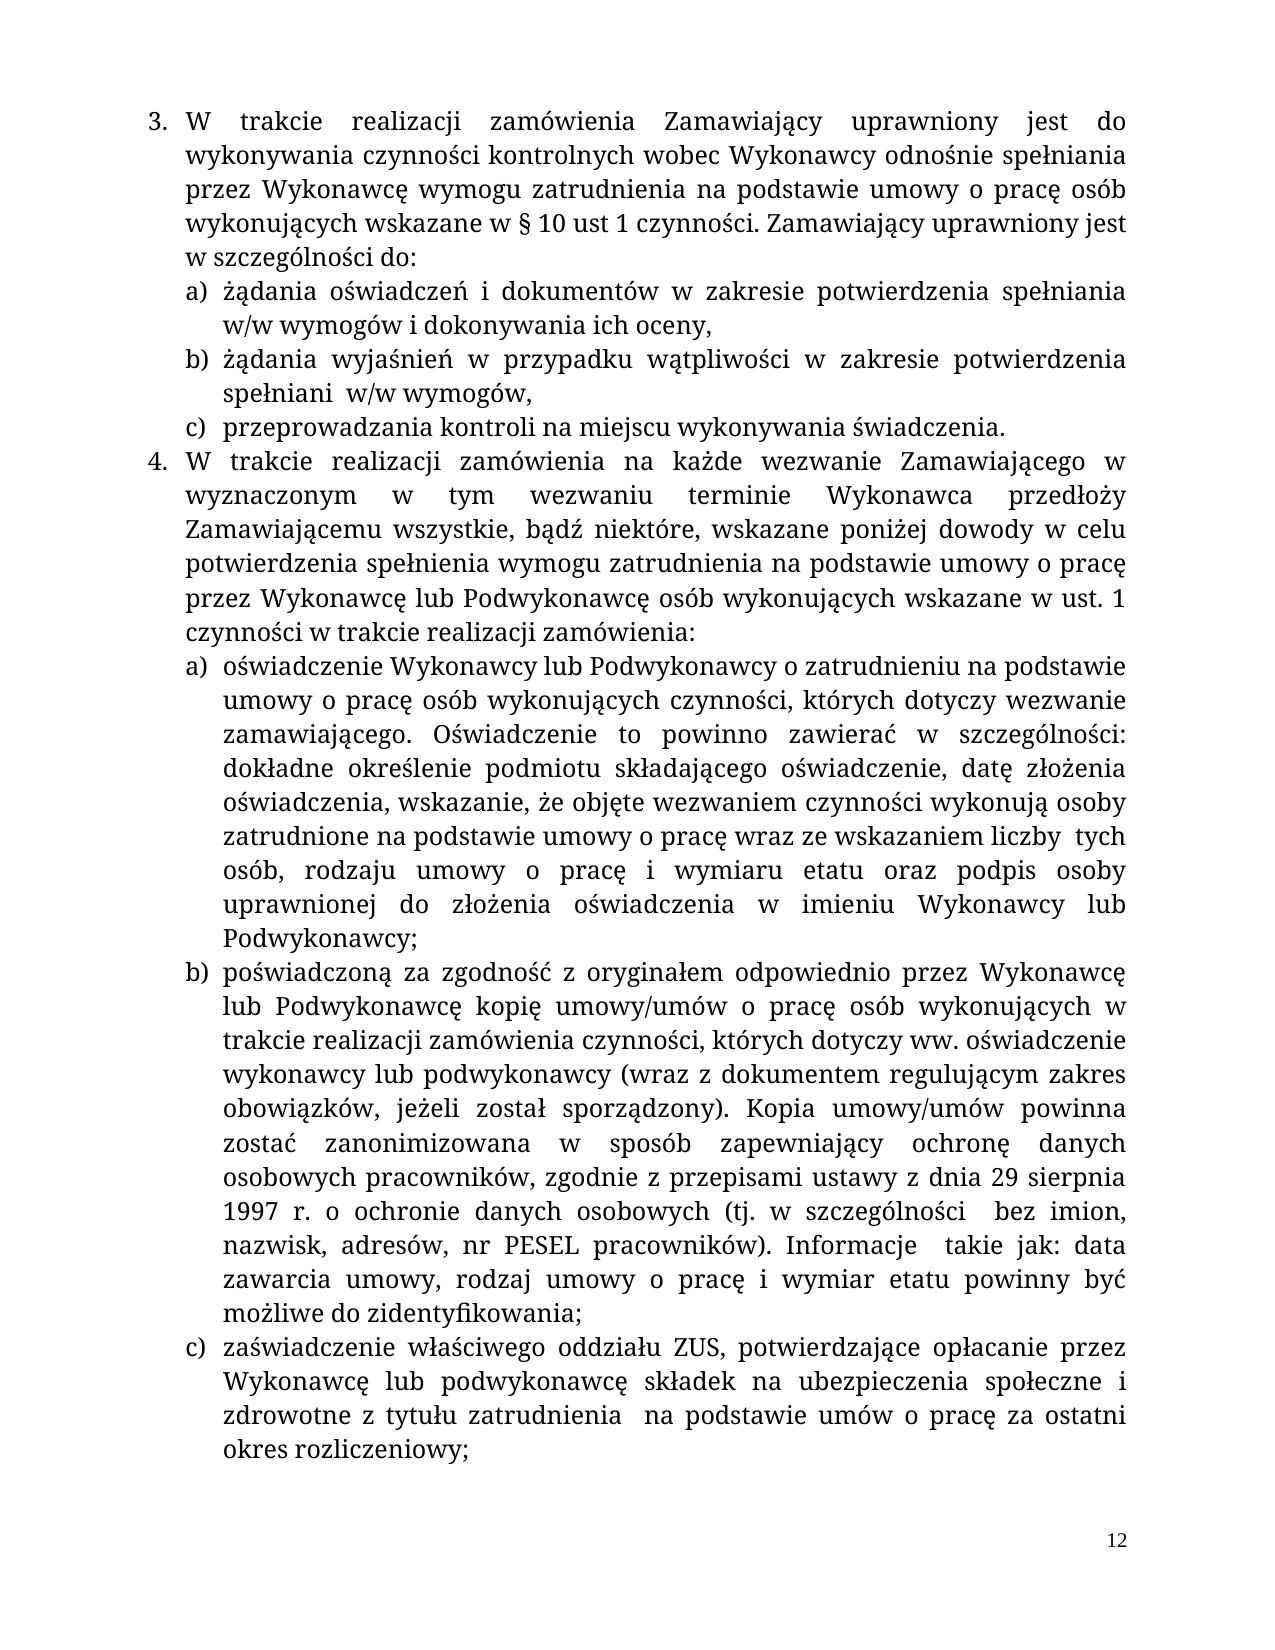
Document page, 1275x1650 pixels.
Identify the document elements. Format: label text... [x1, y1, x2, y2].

list W trakcie realizacji zamówienia Zamawiający uprawniony jest do wykonywania czynności kontrolnych wobec Wykonawcy odnośnie spełniania przez Wykonawcę wymogu zatrudnienia na podstawie umowy o pracę osób wykonujących wskazane w § 10 ust 1 czynności. Zamawiający uprawniony jest w szczególności do: [148, 103, 1127, 274]
list żądania wyjaśnień w przypadku wątpliwości w zakresie potwierdzenia spełniani w/w wymogów, [185, 342, 1127, 410]
list W trakcie realizacji zamówienia na każde wezwanie Zamawiającego w wyznaczonym w tym wezwaniu terminie Wykonawca przedłoży Zamawiającemu wszystkie, bądź niektóre, wskazane poniżej dowody w celu potwierdzenia spełnienia wymogu zatrudnienia na podstawie umowy o pracę przez Wykonawcę lub Podwykonawcę osób wykonujących wskazane w ust. 1 czynności w trakcie realizacji zamówienia: [148, 444, 1127, 648]
list oświadczenie Wykonawcy lub Podwykonawcy o zatrudnieniu na podstawie umowy o pracę osób wykonujących czynności, których dotyczy wezwanie zamawiającego. Oświadczenie to powinno zawierać w szczególności: dokładne określenie podmiotu składającego oświadczenie, datę złożenia oświadczenia, wskazanie, że objęte wezwaniem czynności wykonują osoby zatrudnione na podstawie umowy o pracę wraz ze wskazaniem liczby tych osób, rodzaju umowy o pracę i wymiaru etatu oraz podpis osoby uprawnionej do złożenia oświadczenia w imieniu Wykonawcy lub Podwykonawcy; [185, 648, 1127, 955]
list przeprowadzania kontroli na miejscu wykonywania świadczenia. [185, 410, 1127, 444]
list żądania oświadczeń i dokumentów w zakresie potwierdzenia spełniania w/w wymogów i dokonywania ich oceny, [185, 274, 1127, 342]
list zaświadczenie właściwego oddziału ZUS, potwierdzające opłacanie przez Wykonawcę lub podwykonawcę składek na ubezpieczenia społeczne i zdrowotne z tytułu zatrudnienia na podstawie umów o pracę za ostatni okres rozliczeniowy; [185, 1329, 1127, 1466]
list poświadczoną za zgodność z oryginałem odpowiednio przez Wykonawcę lub Podwykonawcę kopię umowy/umów o pracę osób wykonujących w trakcie realizacji zamówienia czynności, których dotyczy ww. oświadczenie wykonawcy lub podwykonawcy (wraz z dokumentem regulującym zakres obowiązków, jeżeli został sporządzony). Kopia umowy/umów powinna zostać zanonimizowana w sposób zapewniający ochronę danych osobowych pracowników, zgodnie z przepisami ustawy z dnia 29 sierpnia 1997 r. o ochronie danych osobowych (tj. w szczególności bez imion, nazwisk, adresów, nr PESEL pracowników). Informacje takie jak: data zawarcia umowy, rodzaj umowy o pracę i wymiar etatu powinny być możliwe do zidentyfikowania; [185, 955, 1127, 1329]
